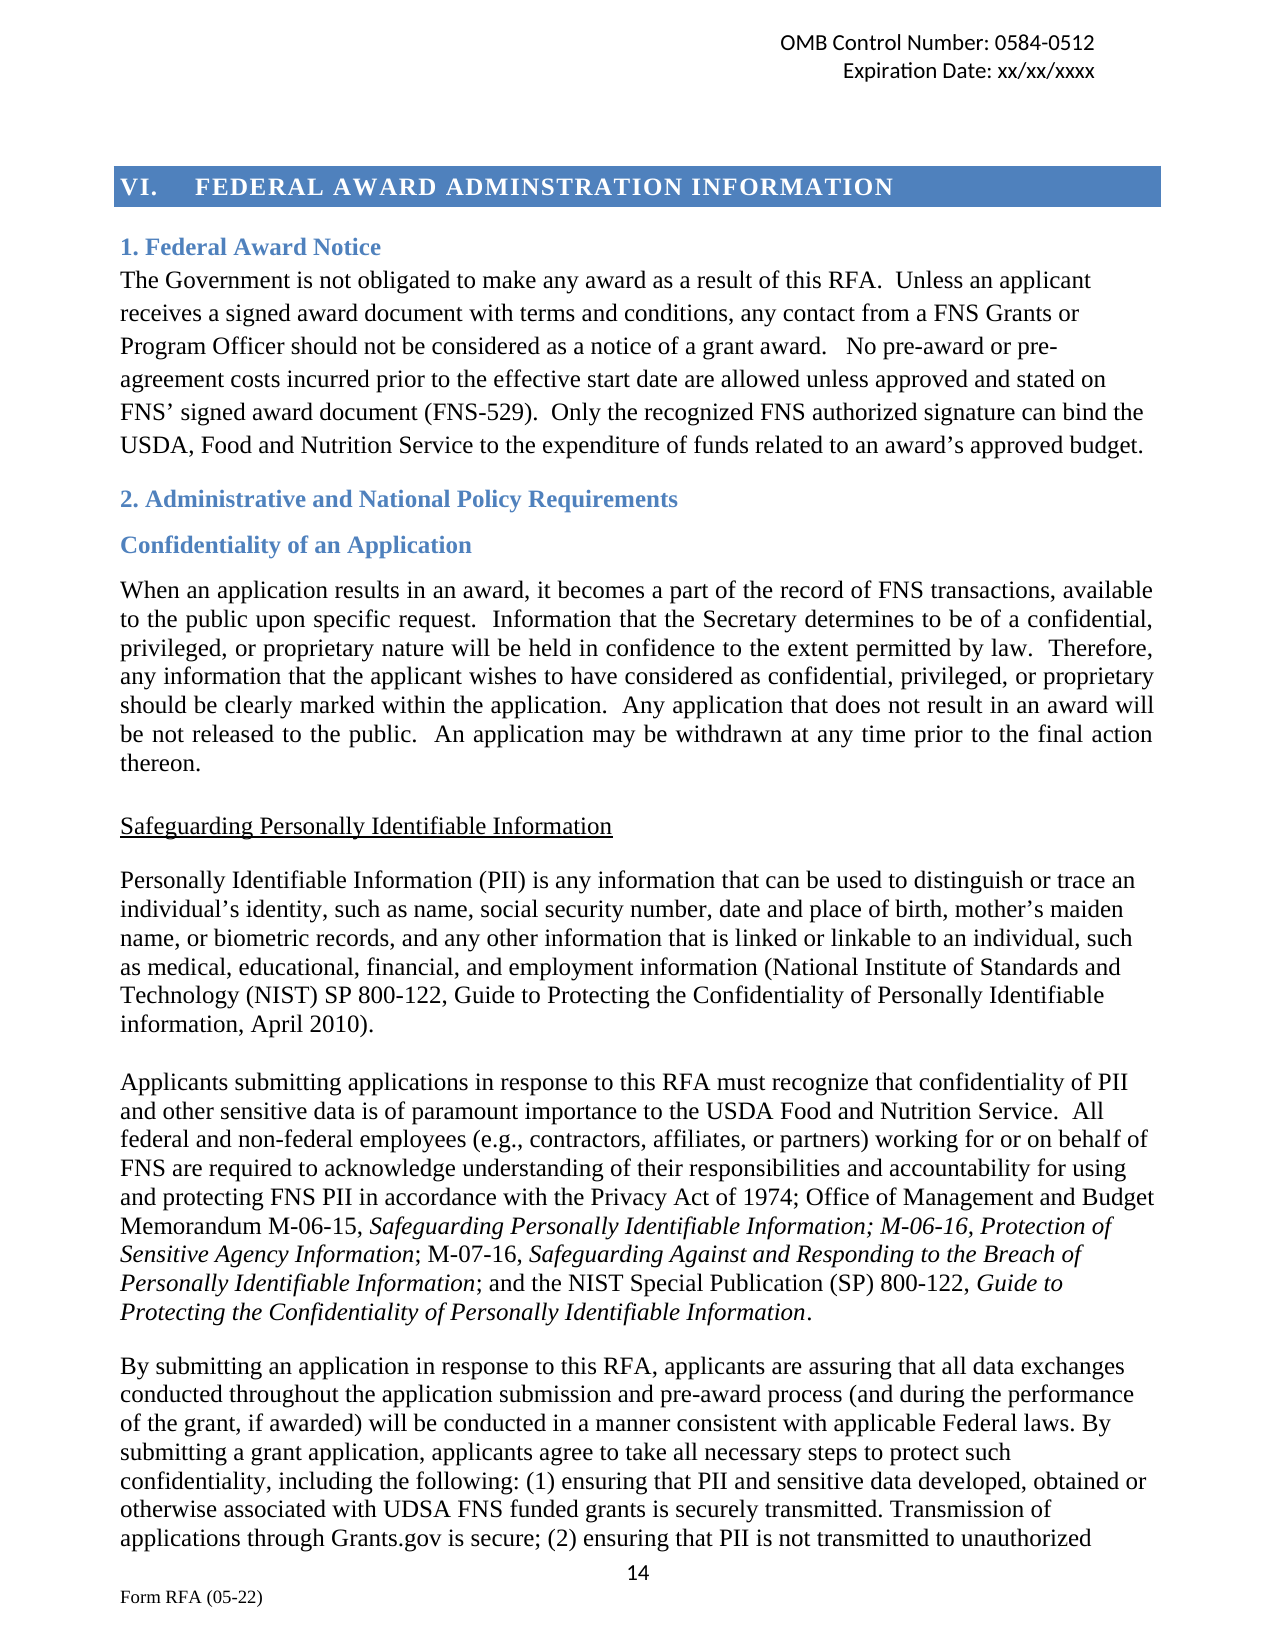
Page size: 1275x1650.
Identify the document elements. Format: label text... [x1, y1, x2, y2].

text Personally Identifiable Information (PII) is any information that can be used to distinguish or trace an individual’s identity, such as name, social security number, date and place of birth, mother’s maiden name, or biometric records, and any other information that is linked or linkable to an individual, such as medical, educational, financial, and employment information (National Institute of Standards and Technology (NIST) SP 800-122, Guide to Protecting the Confidentiality of Personally Identifiable information, April 2010). [120, 865, 1155, 1038]
list When an application results in an award, it becomes a part of the record of FNS transactions, available to the public upon specific request. Information that the Secretary determines to be of a confidential, privileged, or proprietary nature will be held in confidence to the extent permitted by law. Therefore, any information that the applicant wishes to have considered as confidential, privileged, or proprietary should be clearly marked within the application. Any application that does not result in an award will be not released to the public. An application may be withdrawn at any time prior to the final action thereon. [120, 575, 1155, 776]
subtitle 2. Administrative and National Policy Requirements [120, 484, 1155, 513]
subtitle 1. Federal Award Notice [120, 232, 1155, 261]
subtitle Confidentiality of an Application [120, 530, 1155, 558]
text Applicants submitting applications in response to this RFA must recognize that confidentiality of PII and other sensitive data is of paramount importance to the USDA Food and Nutrition Service. All federal and non-federal employees (e.g., contractors, affiliates, or partners) working for or on behalf of FNS are required to acknowledge understanding of their responsibilities and accountability for using and protecting FNS PII in accordance with the Privacy Act of 1974; Office of Management and Budget Memorandum M-06-15, Safeguarding Personally Identifiable Information; M-06-16, Protection of Sensitive Agency Information; M-07-16, Safeguarding Against and Responding to the Breach of Personally Identifiable Information; and the NIST Special Publication (SP) 800-122, Guide to Protecting the Confidentiality of Personally Identifiable Information. [120, 1067, 1155, 1326]
text Safeguarding Personally Identifiable Information [120, 811, 1155, 840]
subtitle FEDERAL AWARD ADMINSTRATION INFORMATION [120, 172, 1155, 201]
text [120, 1351, 1155, 1552]
text The Government is not obligated to make any award as a result of this RFA. Unless an applicant receives a signed award document with terms and conditions, any contact from a FNS Grants or Program Officer should not be considered as a notice of a grant award. No pre-award or pre-agreement costs incurred prior to the effective start date are allowed unless approved and stated on FNS’ signed award document (FNS-529). Only the recognized FNS authorized signature can bind the USDA, Food and Nutrition Service to the expenditure of funds related to an award’s approved budget. [120, 265, 1155, 459]
